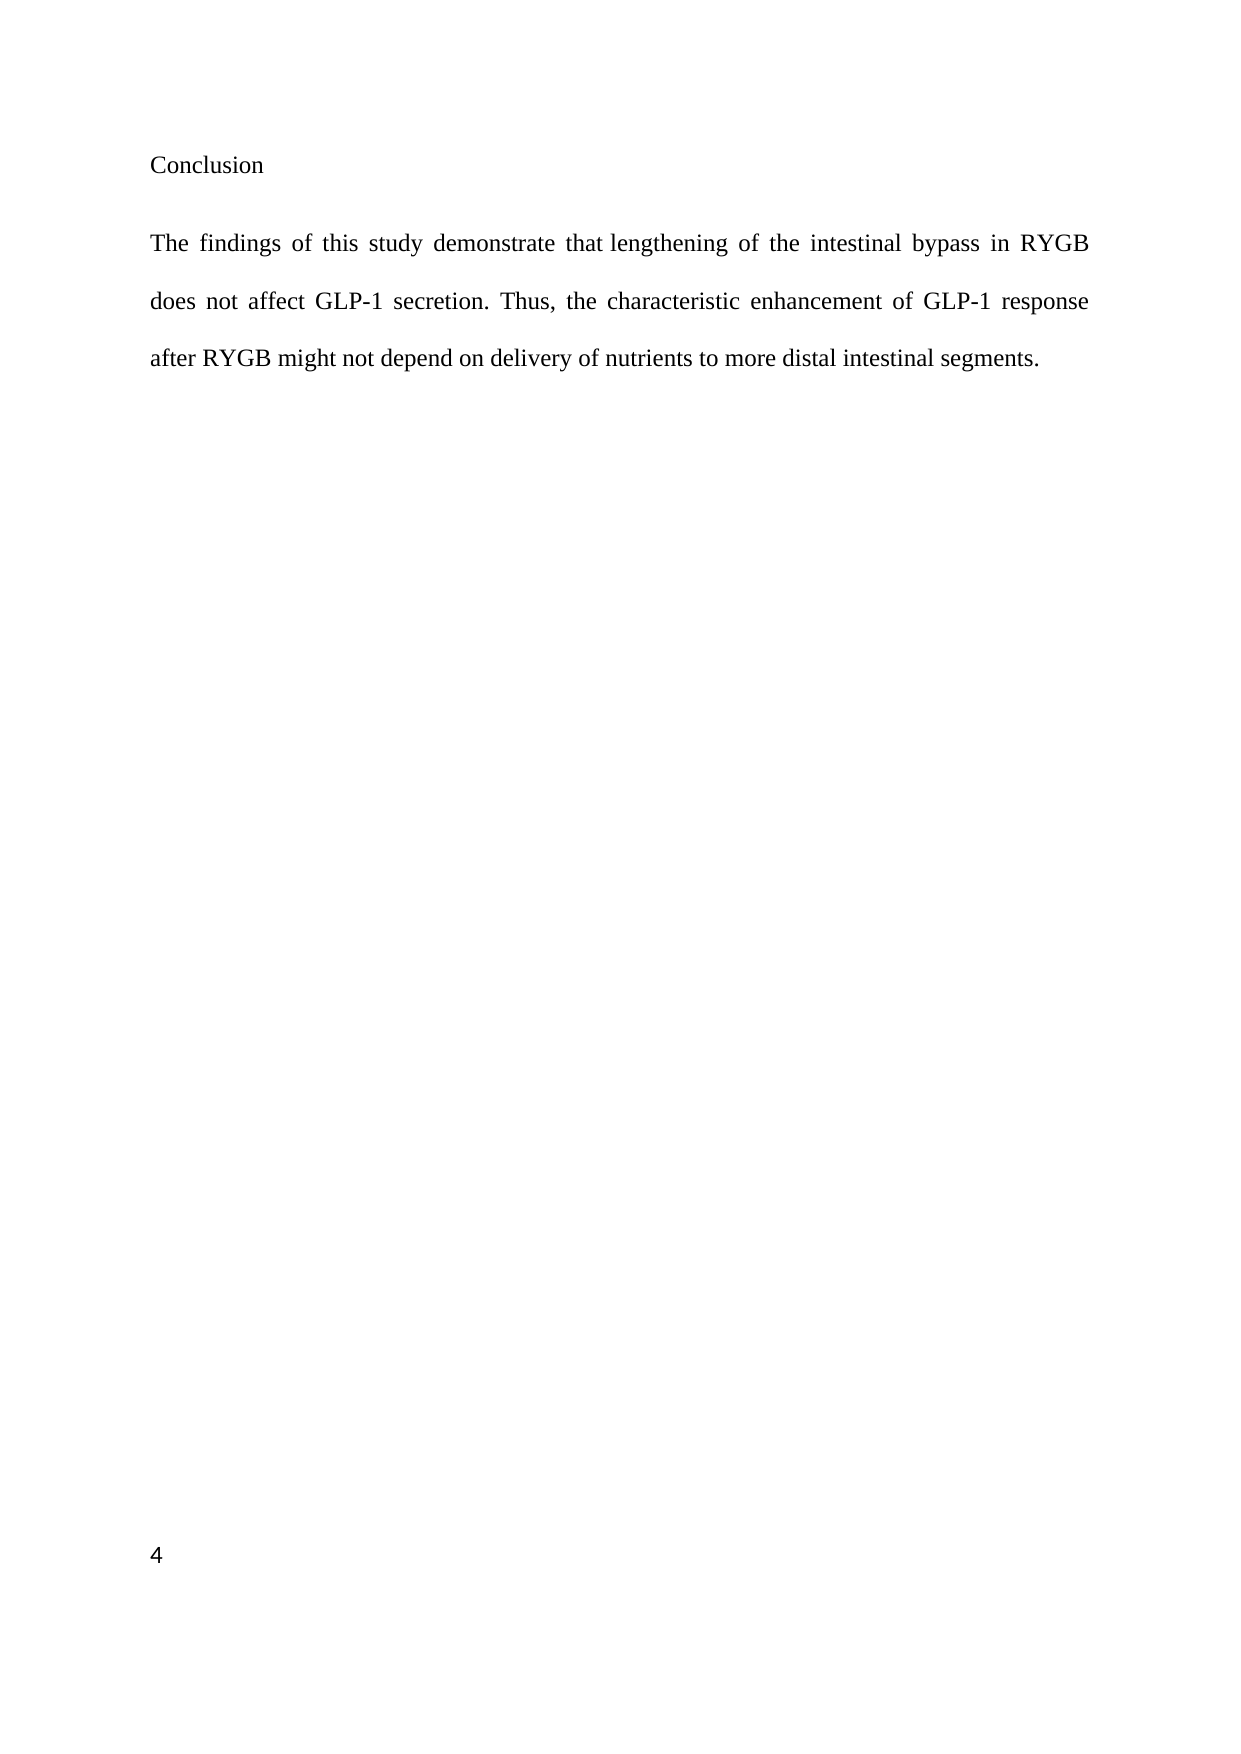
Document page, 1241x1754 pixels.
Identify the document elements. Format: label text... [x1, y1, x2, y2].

text Conclusion [150, 150, 1090, 179]
text The findings of this study demonstrate that lengthening of the intestinal bypass in RYGB does not affect GLP-1 secretion. Thus, the characteristic enhancement of GLP-1 response after RYGB might not depend on delivery of nutrients to more distal intestinal segments. [150, 228, 1090, 372]
